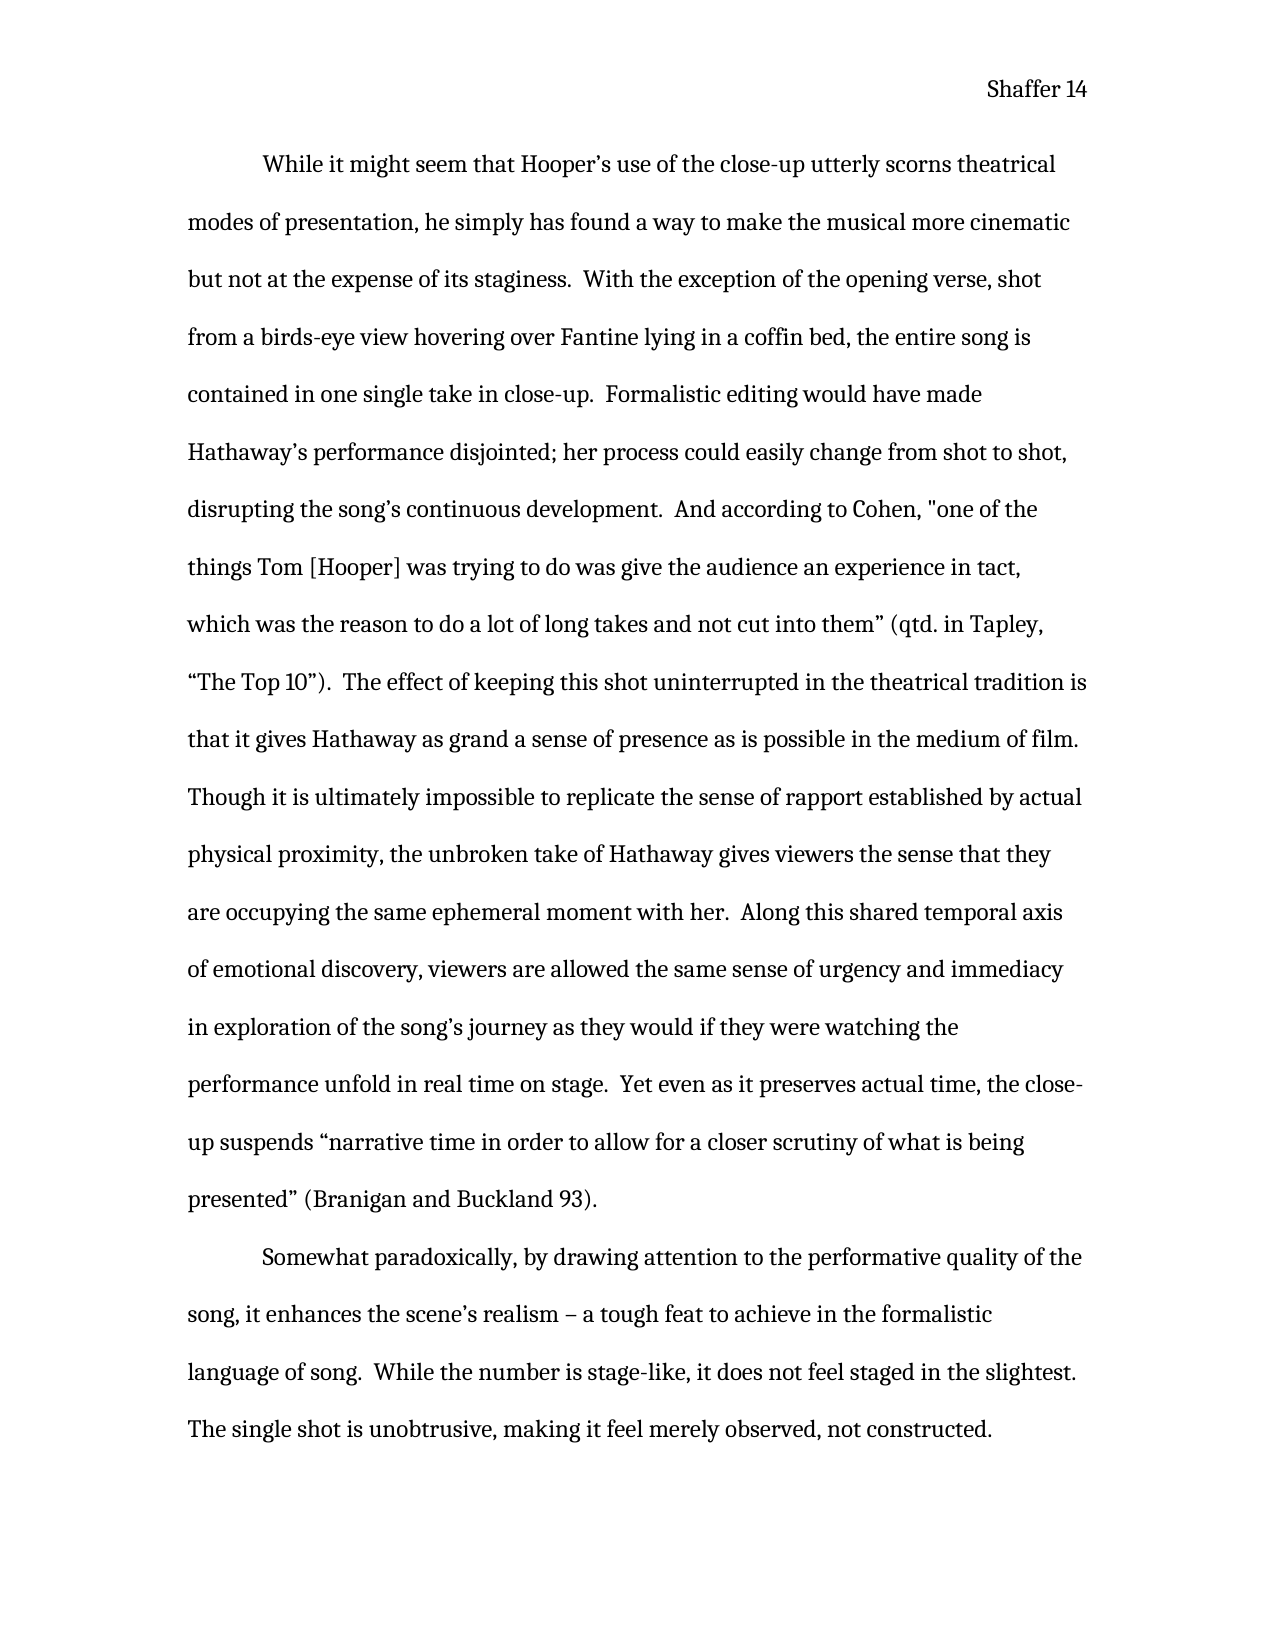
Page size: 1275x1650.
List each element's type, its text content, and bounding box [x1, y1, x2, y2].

text While it might seem that Hooper’s use of the close-up utterly scorns theatrical modes of presentation, he simply has found a way to make the musical more cinematic but not at the expense of its staginess. With the exception of the opening verse, shot from a birds-eye view hovering over Fantine lying in a coffin bed, the entire song is contained in one single take in close-up. Formalistic editing would have made Hathaway’s performance disjointed; her process could easily change from shot to shot, disrupting the song’s continuous development. And according to Cohen, "one of the things Tom [Hooper] was trying to do was give the audience an experience in tact, which was the reason to do a lot of long takes and not cut into them” (qtd. in Tapley, “The Top 10”). The effect of keeping this shot uninterrupted in the theatrical tradition is that it gives Hathaway as grand a sense of presence as is possible in the medium of film. Though it is ultimately impossible to replicate the sense of rapport established by actual physical proximity, the unbroken take of Hathaway gives viewers the sense that they are occupying the same ephemeral moment with her. Along this shared temporal axis of emotional discovery, viewers are allowed the same sense of urgency and immediacy in exploration of the song’s journey as they would if they were watching the performance unfold in real time on stage. Yet even as it preserves actual time, the close-up suspends “narrative time in order to allow for a closer scrutiny of what is being presented” (Branigan and Buckland 93). [187, 150, 1087, 1214]
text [187, 1242, 1087, 1444]
